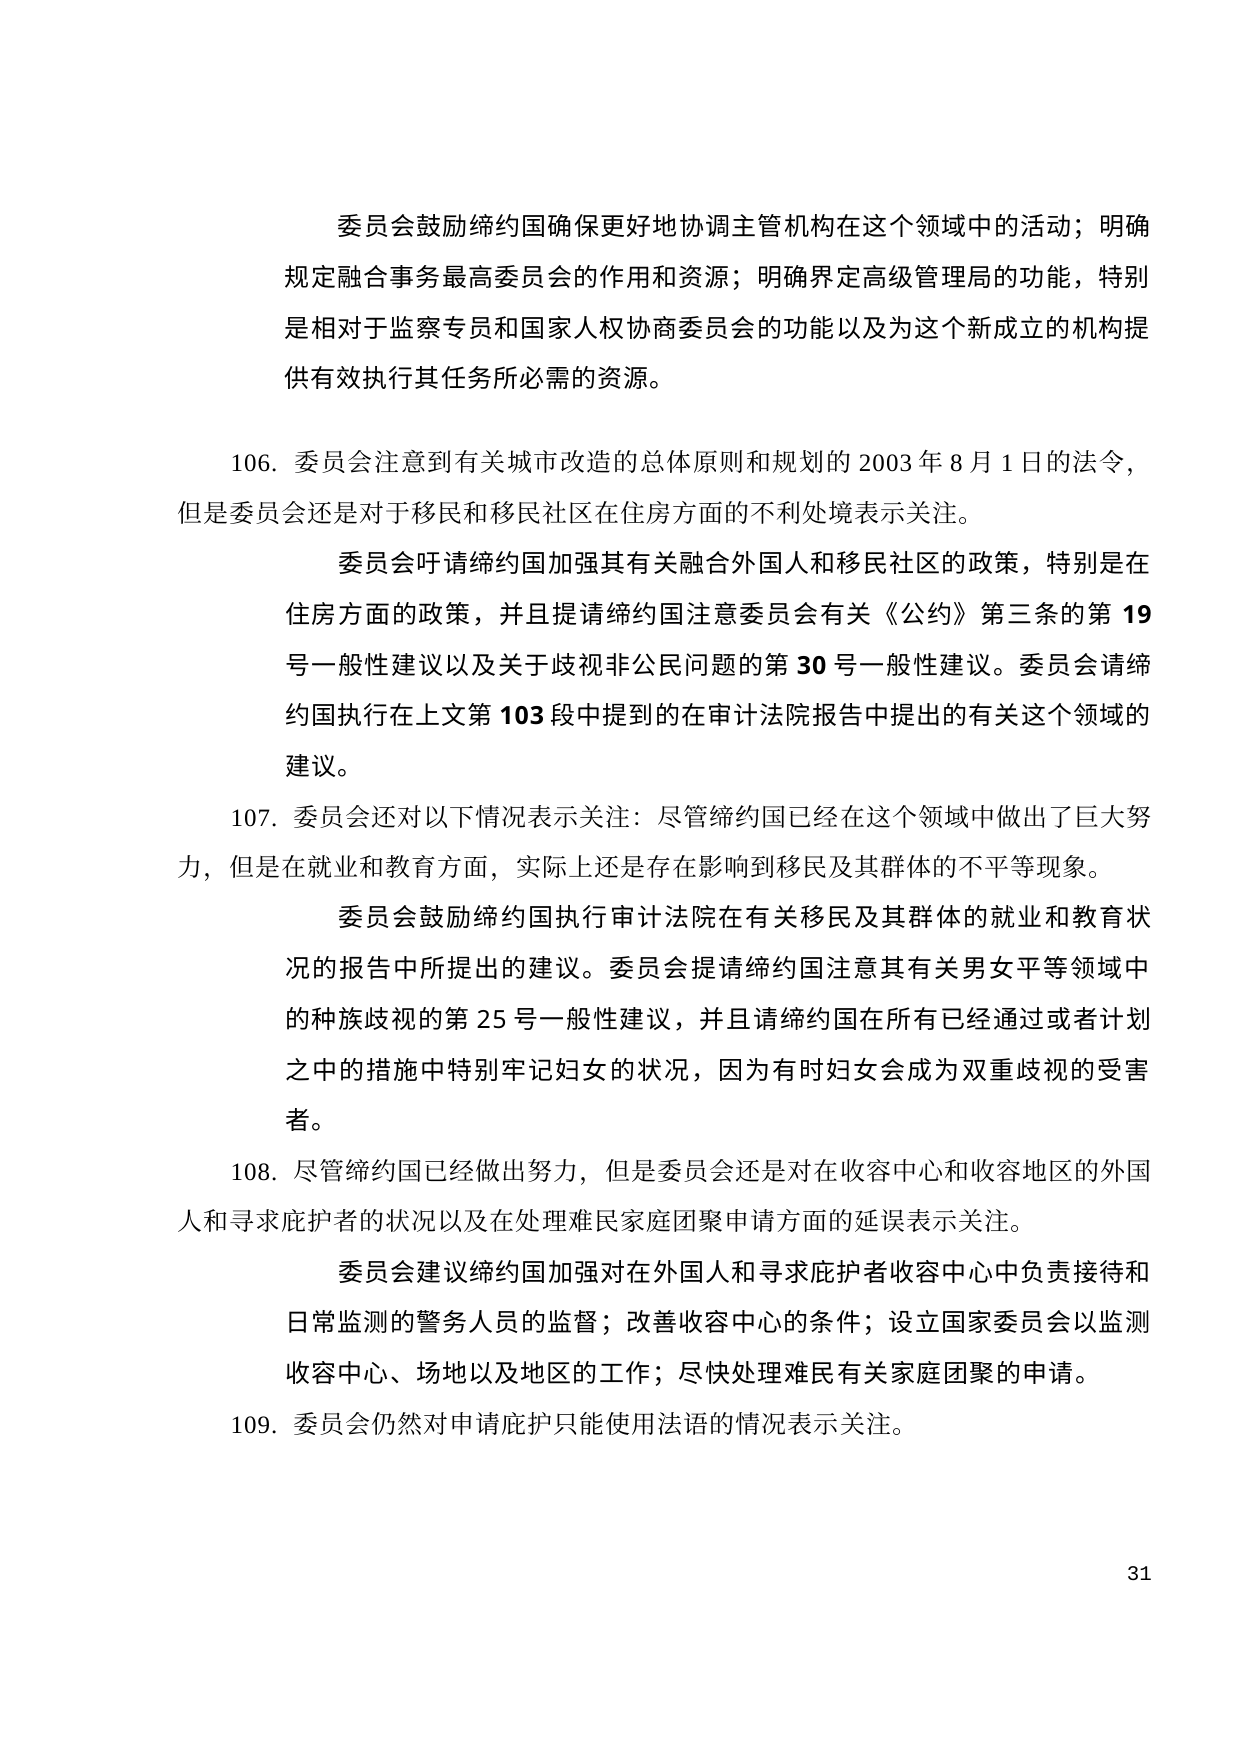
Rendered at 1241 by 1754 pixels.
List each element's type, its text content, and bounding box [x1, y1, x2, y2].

text 委员会鼓励缔约国确保更好地协调主管机构在这个领域中的活动；明确规定融合事务最高委员会的作用和资源；明确界定高级管理局的功能，特别是相对于监察专员和国家人权协商委员会的功能以及为这个新成立的机构提供有效执行其任务所必需的资源。 [284, 207, 1152, 395]
text 委员会鼓励缔约国执行审计法院在有关移民及其群体的就业和教育状况的报告中所提出的建议。委员会提请缔约国注意其有关男女平等领域中的种族歧视的第25号一般性建议，并且请缔约国在所有已经通过或者计划之中的措施中特别牢记妇女的状况，因为有时妇女会成为双重歧视的受害者。 [285, 898, 1152, 1137]
text 109. 委员会仍然对申请庇护只能使用法语的情况表示关注。 [177, 1404, 1152, 1440]
text 108. 尽管缔约国已经做出努力，但是委员会还是对在收容中心和收容地区的外国人和寻求庇护者的状况以及在处理难民家庭团聚申请方面的延误表示关注。 [177, 1152, 1152, 1238]
text 106. 委员会注意到有关城市改造的总体原则和规划的2003年8月1日的法令，但是委员会还是对于移民和移民社区在住房方面的不利处境表示关注。 [177, 443, 1152, 529]
text 委员会建议缔约国加强对在外国人和寻求庇护者收容中心中负责接待和日常监测的警务人员的监督；改善收容中心的条件；设立国家委员会以监测收容中心、场地以及地区的工作；尽快处理难民有关家庭团聚的申请。 [285, 1252, 1152, 1390]
text 107. 委员会还对以下情况表示关注：尽管缔约国已经在这个领域中做出了巨大努力，但是在就业和教育方面，实际上还是存在影响到移民及其群体的不平等现象。 [177, 797, 1152, 883]
text 委员会吁请缔约国加强其有关融合外国人和移民社区的政策，特别是在住房方面的政策，并且提请缔约国注意委员会有关《公约》第三条的第19号一般性建议以及关于歧视非公民问题的第30号一般性建议。委员会请缔约国执行在上文第103段中提到的在审计法院报告中提出的有关这个领域的建议。 [285, 544, 1152, 783]
